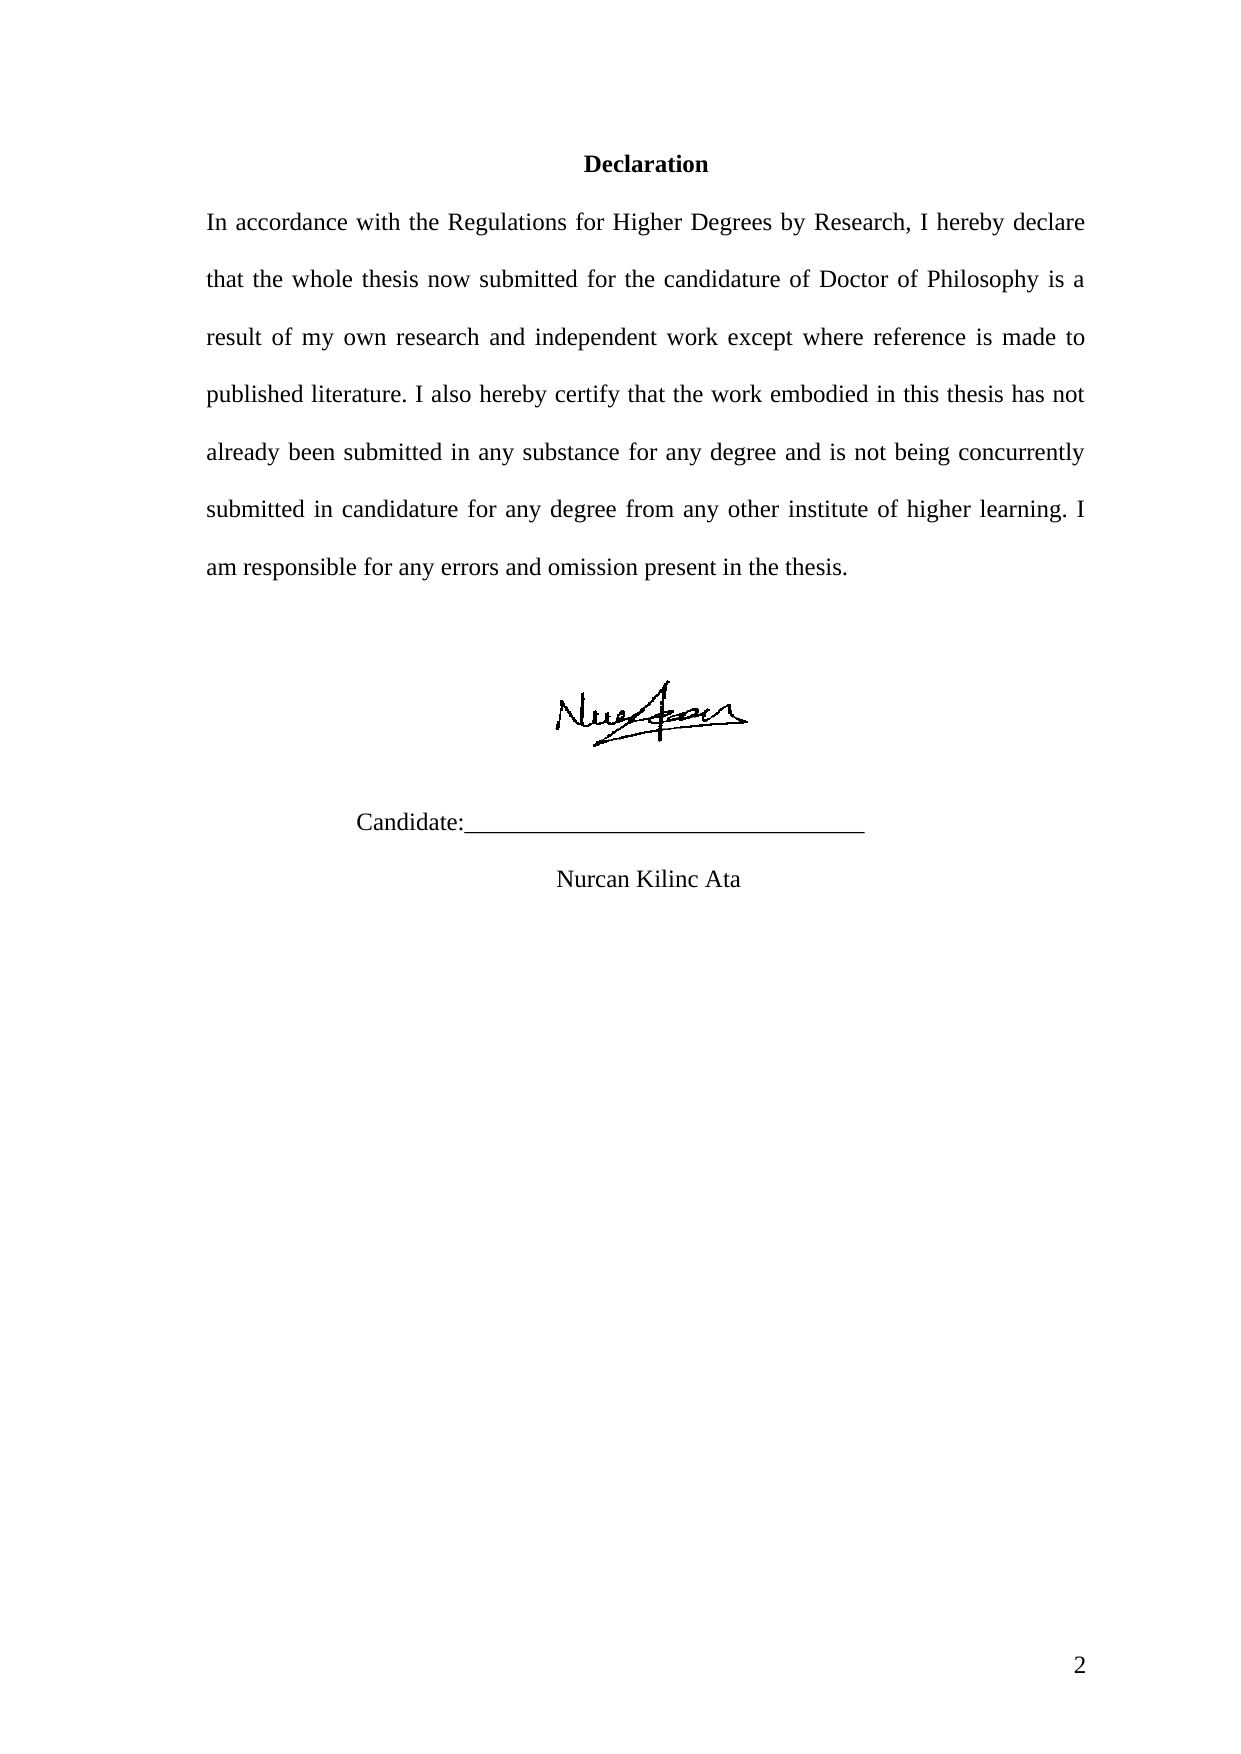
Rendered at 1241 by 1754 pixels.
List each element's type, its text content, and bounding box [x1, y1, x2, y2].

text Nurcan Kilinc Ata [556, 864, 1086, 893]
text Declaration [206, 149, 1086, 178]
text Candidate:________________________________ [356, 724, 1086, 836]
text In accordance with the Regulations for Higher Degrees by Research, I hereby declare that the whole thesis now submitted for the candidature of Doctor of Philosophy is a result of my own research and independent work except where reference is made to published literature. I also hereby certify that the work embodied in this thesis has not already been submitted in any substance for any degree and is not being concurrently submitted in candidature for any degree from any other institute of higher learning. I am responsible for any errors and omission present in the thesis. [206, 207, 1086, 581]
